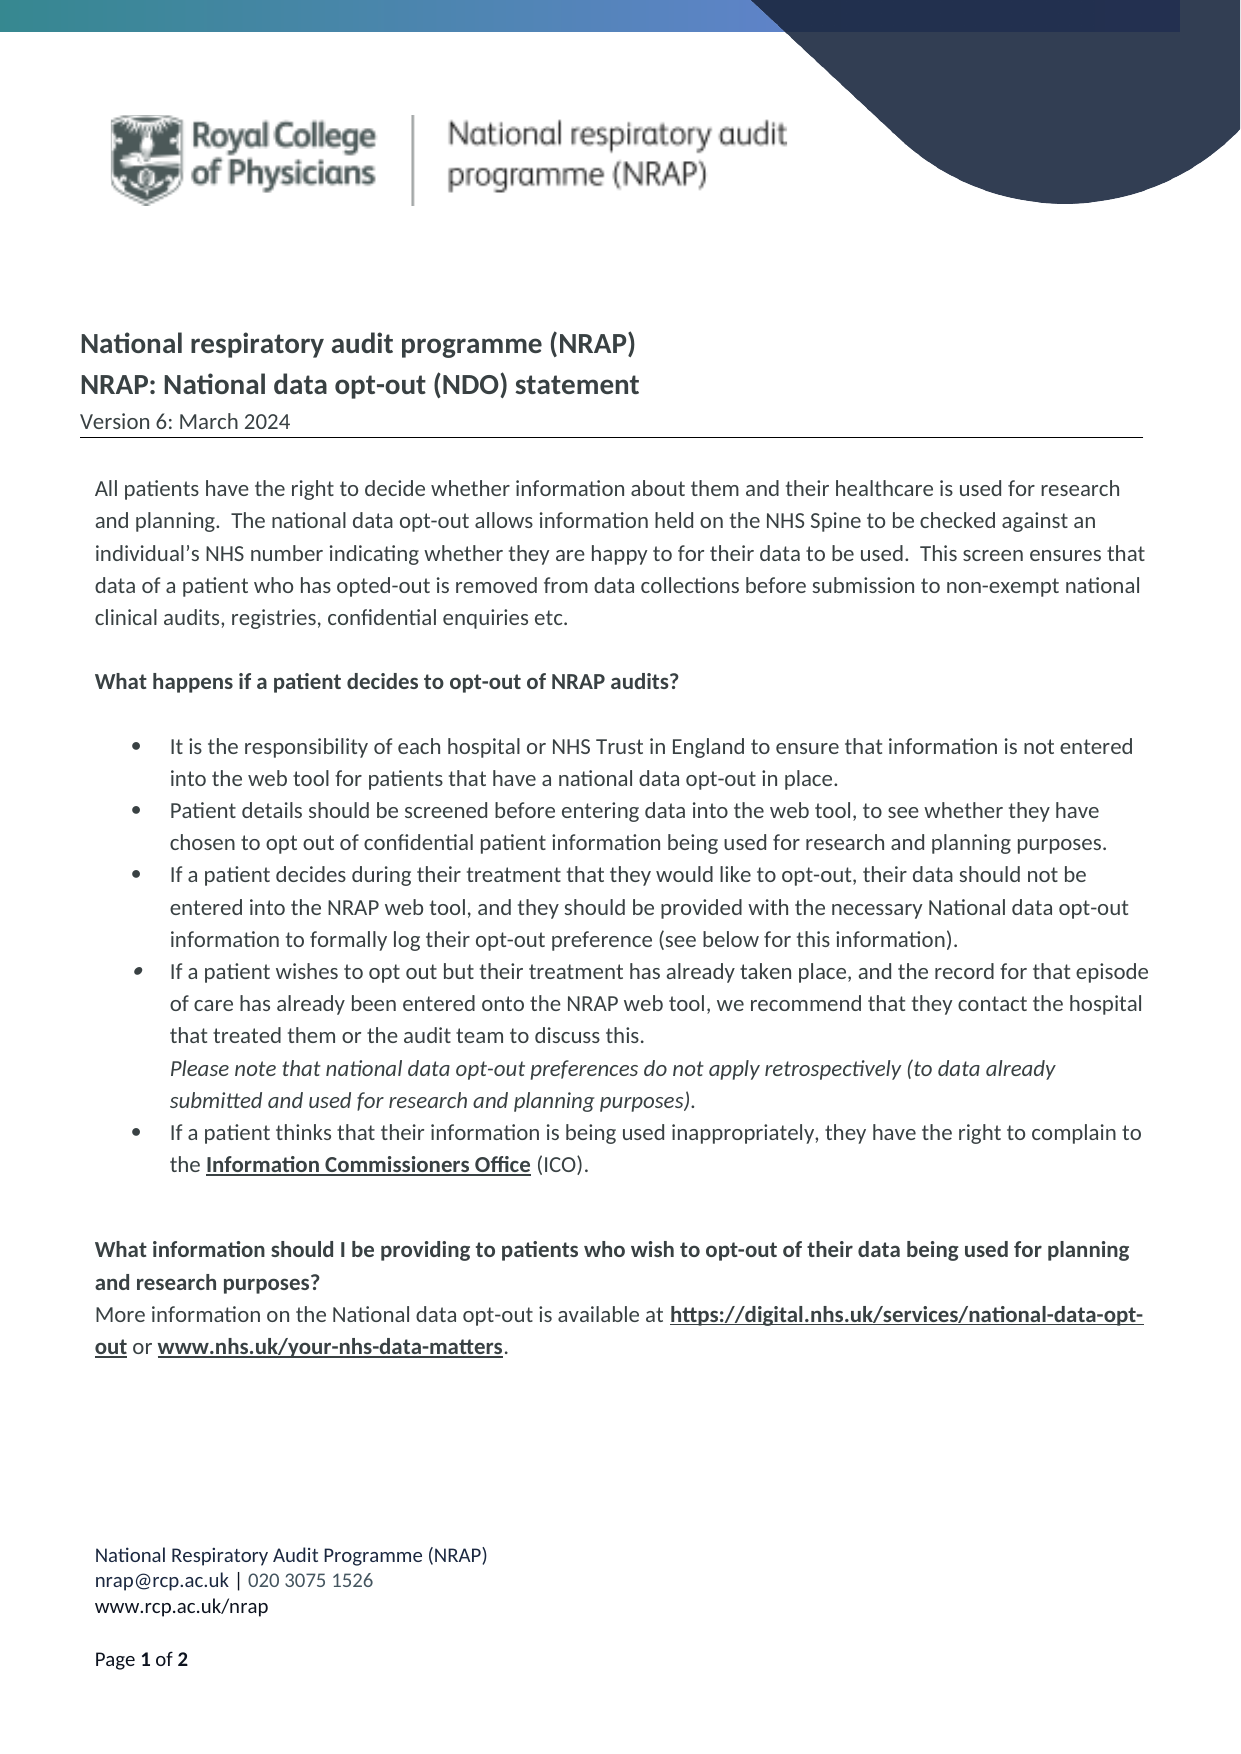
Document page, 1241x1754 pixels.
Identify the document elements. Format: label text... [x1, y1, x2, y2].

text Version 6: March 2024 [80, 407, 1143, 437]
list Patient details should be screened before entering data into the web tool, to see whether they have chosen to opt out of confidential patient information being used for research and planning purposes. [132, 796, 1152, 856]
list It is the responsibility of each hospital or NHS Trust in England to ensure that information is not entered into the web tool for patients that have a national data opt-out in place. [132, 732, 1152, 792]
text What happens if a patient decides to opt-out of NRAP audits? [94, 667, 1152, 695]
picture [110, 0, 1241, 321]
text More information on the National data opt-out is available at https://digital.nhs.uk/services/national-data-opt-out or www.nhs.uk/your-nhs-data-matters. [94, 1300, 1152, 1360]
list If a patient decides during their treatment that they would like to opt-out, their data should not be entered into the NRAP web tool, and they should be provided with the necessary National data opt-out information to formally log their opt-out preference (see below for this information). [132, 861, 1152, 953]
text What information should I be providing to patients who wish to opt-out of their data being used for planning and research purposes? [94, 1235, 1152, 1296]
text All patients have the right to decide whether information about them and their healthcare is used for research and planning. The national data opt-out allows information held on the NHS Spine to be checked against an individual’s NHS number indicating whether they are happy to for their data to be used. This screen ensures that data of a patient who has opted-out is removed from data collections before submission to non-exempt national clinical audits, registries, confidential enquiries etc. [94, 474, 1152, 631]
list If a patient wishes to opt out but their treatment has already taken place, and the record for that episode of care has already been entered onto the NRAP web tool, we recommend that they contact the hospital that treated them or the audit team to discuss this. [132, 957, 1152, 1049]
text National respiratory audit programme (NRAP) [80, 325, 1240, 361]
list Please note that national data opt-out preferences do not apply retrospectively (to data already submitted and used for research and planning purposes). [169, 1054, 1152, 1114]
list If a patient thinks that their information is being used inappropriately, they have the right to complain to the Information Commissioners Office (ICO). [132, 1118, 1152, 1178]
text NRAP: National data opt-out (NDO) statement [80, 366, 1152, 401]
